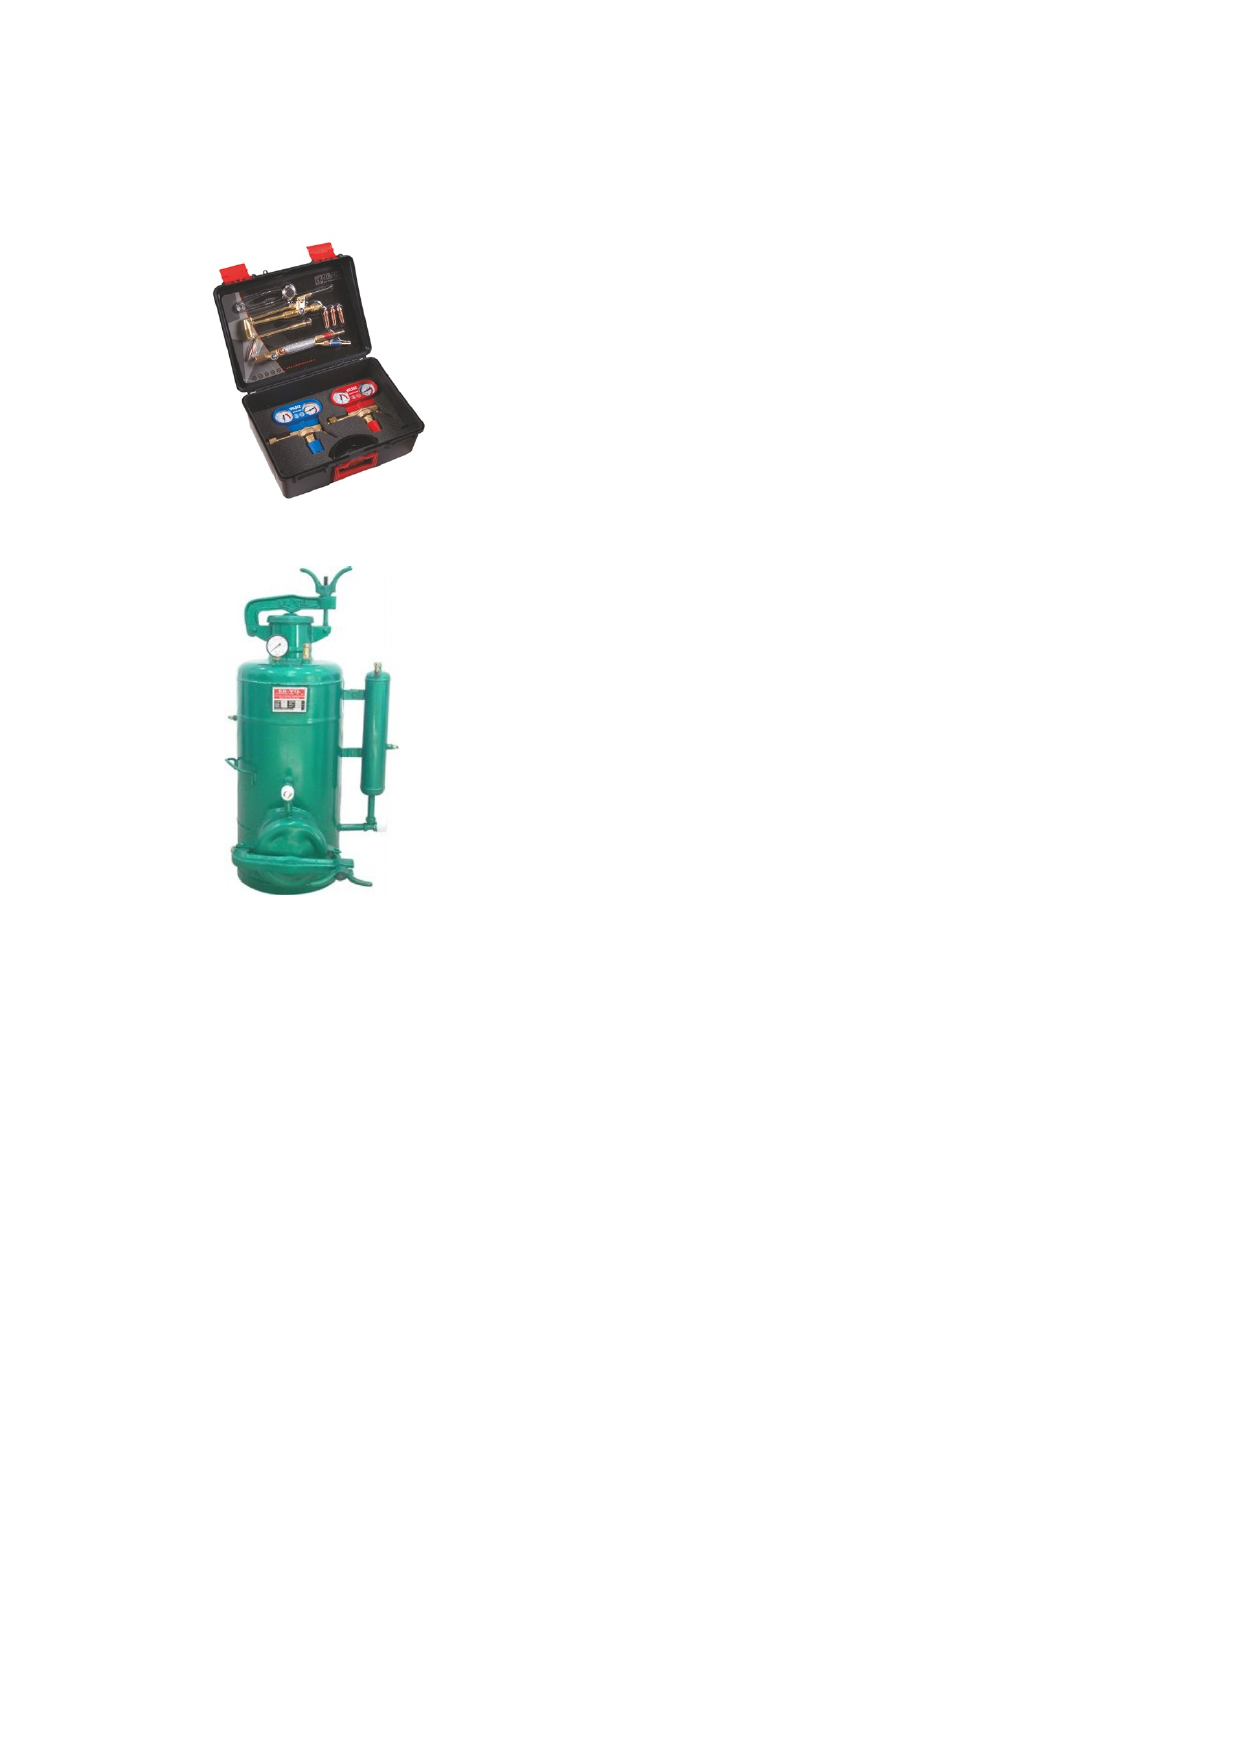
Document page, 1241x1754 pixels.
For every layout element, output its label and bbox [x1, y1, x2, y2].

picture [147, 199, 491, 542]
picture [147, 566, 476, 895]
